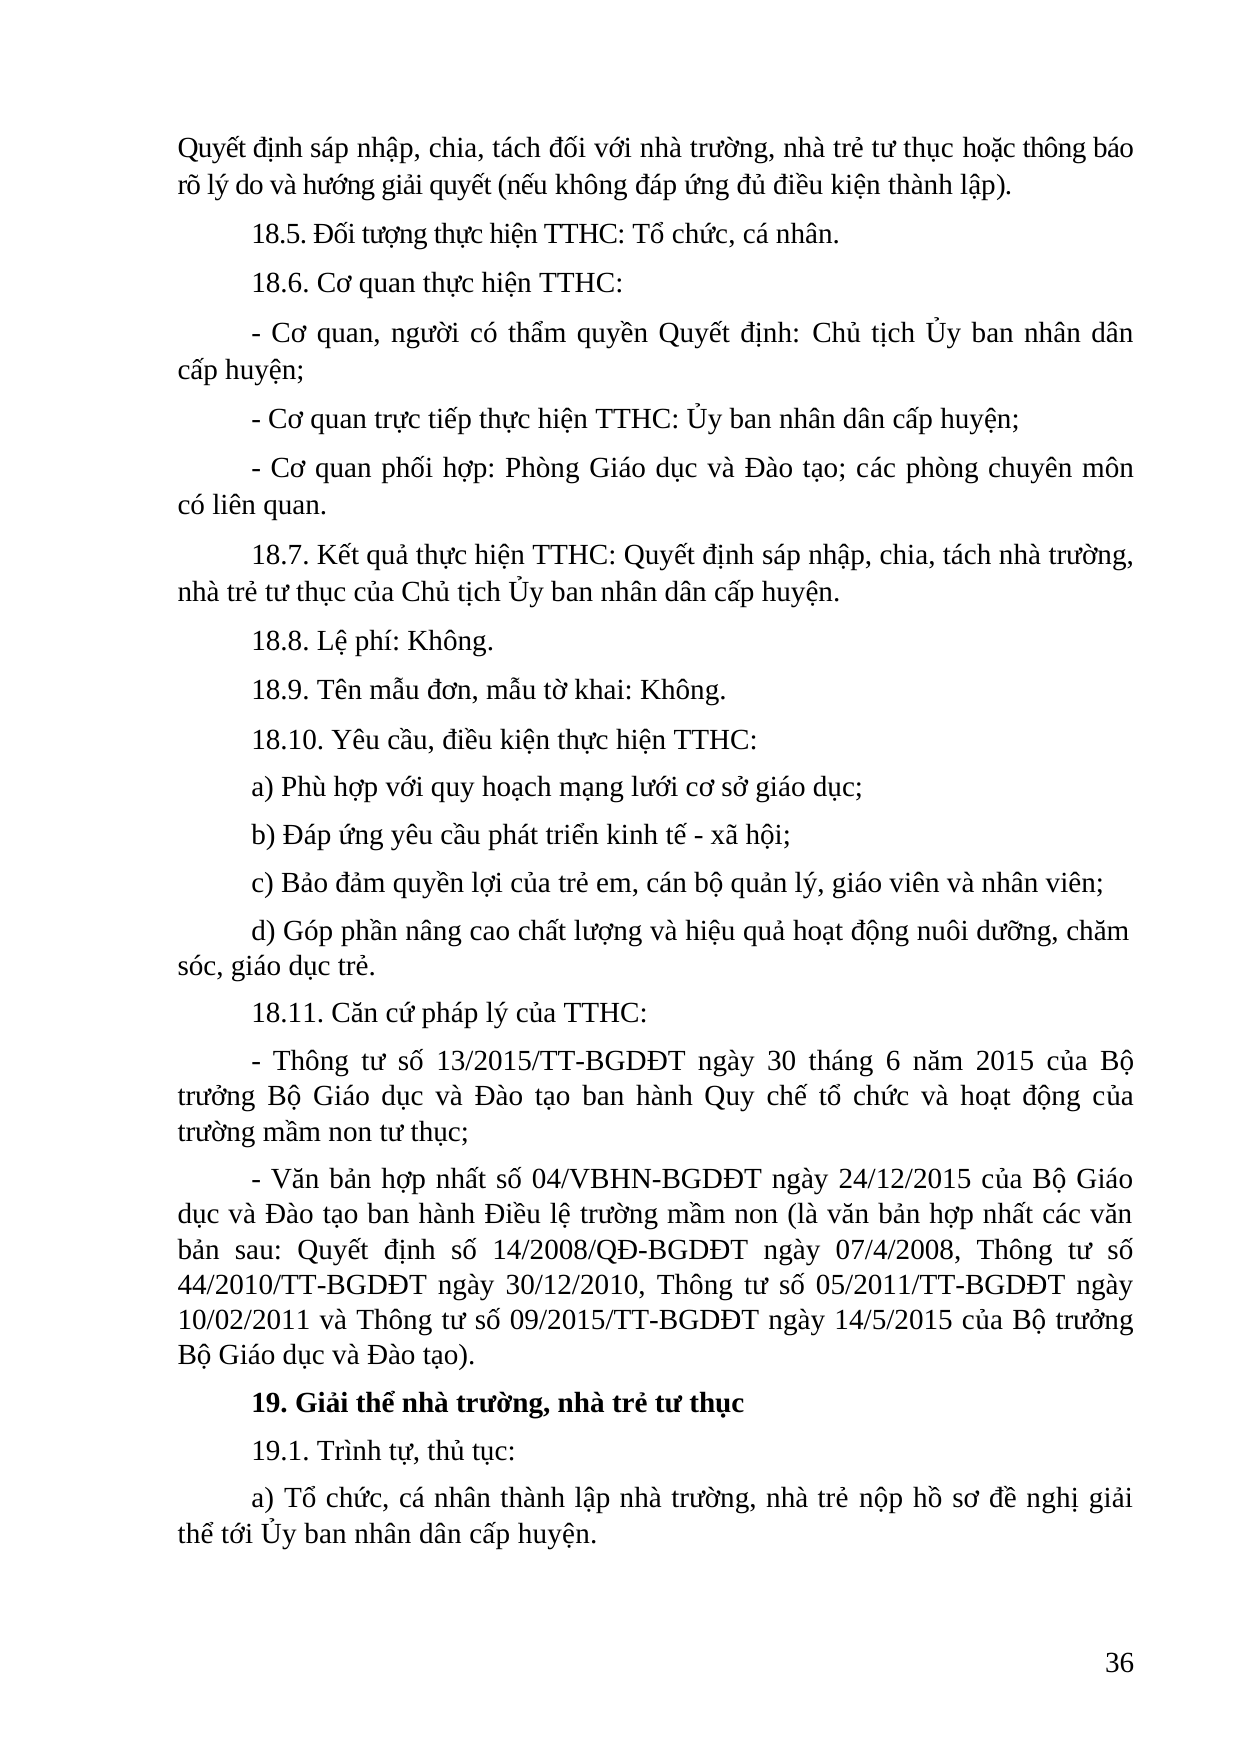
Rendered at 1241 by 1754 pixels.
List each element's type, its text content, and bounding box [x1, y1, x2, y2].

text a) Tổ chức, cá nhân thành lập nhà trường, nhà trẻ nộp hồ sơ đề nghị giải thể tới Ủy ban nhân dân cấp huyện. [177, 1481, 1134, 1549]
text 18.7. Kết quả thực hiện TTHC: Quyết định sáp nhập, chia, tách nhà trường, nhà trẻ tư thục của Chủ tịch Ủy ban nhân dân cấp huyện. [177, 537, 1134, 607]
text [177, 130, 1134, 200]
text - Cơ quan phối hợp: Phòng Giáo dục và Đào tạo; các phòng chuyên môn có liên quan. [177, 451, 1134, 521]
text - Cơ quan, người có thẩm quyền Quyết định: Chủ tịch Ủy ban nhân dân cấp huyện; [177, 315, 1134, 385]
text c) Bảo đảm quyền lợi của trẻ em, cán bộ quản lý, giáo viên và nhân viên; [177, 865, 1131, 898]
text 18.11. Căn cứ pháp lý của TTHC: [177, 996, 1134, 1029]
text 18.9. Tên mẫu đơn, mẫu tờ khai: Không. [177, 672, 1134, 706]
text 18.8. Lệ phí: Không. [177, 623, 1134, 657]
text 18.5. Đối tượng thực hiện TTHC: Tổ chức, cá nhân. [177, 216, 1134, 250]
text - Cơ quan trực tiếp thực hiện TTHC: Ủy ban nhân dân cấp huyện; [177, 401, 1134, 435]
text 18.6. Cơ quan thực hiện TTHC: [177, 266, 1134, 299]
text d) Góp phần nâng cao chất lượng và hiệu quả hoạt động nuôi dưỡng, chăm sóc, giáo dục trẻ. [177, 913, 1131, 981]
text b) Đáp ứng yêu cầu phát triển kinh tế - xã hội; [177, 817, 1131, 851]
text 19.1. Trình tự, thủ tục: [177, 1433, 1134, 1466]
text 18.10. Yêu cầu, điều kiện thực hiện TTHC: [177, 722, 1134, 755]
text - Thông tư số 13/2015/TT-BGDĐT ngày 30 tháng 6 năm 2015 của Bộ trưởng Bộ Giáo dục và Đào tạo ban hành Quy chế tổ chức và hoạt động của trường mầm non tư thục; [177, 1043, 1134, 1147]
text - Văn bản hợp nhất số 04/VBHN-BGDĐT ngày 24/12/2015 của Bộ Giáo dục và Đào tạo ban hành Điều lệ trường mầm non (là văn bản hợp nhất các văn bản sau: Quyết định số 14/2008/QĐ-BGDĐT ngày 07/4/2008, Thông tư số 44/2010/TT-BGDĐT ngày 30/12/2010, Thông tư số 05/2011/TT-BGDĐT ngày 10/02/2011 và Thông tư số 09/2015/TT-BGDĐT ngày 14/5/2015 của Bộ trưởng Bộ Giáo dục và Đào tạo). [177, 1161, 1134, 1371]
text 19. Giải thể nhà trường, nhà trẻ tư thục [177, 1385, 1134, 1419]
text a) Phù hợp với quy hoạch mạng lưới cơ sở giáo dục; [177, 769, 1131, 803]
